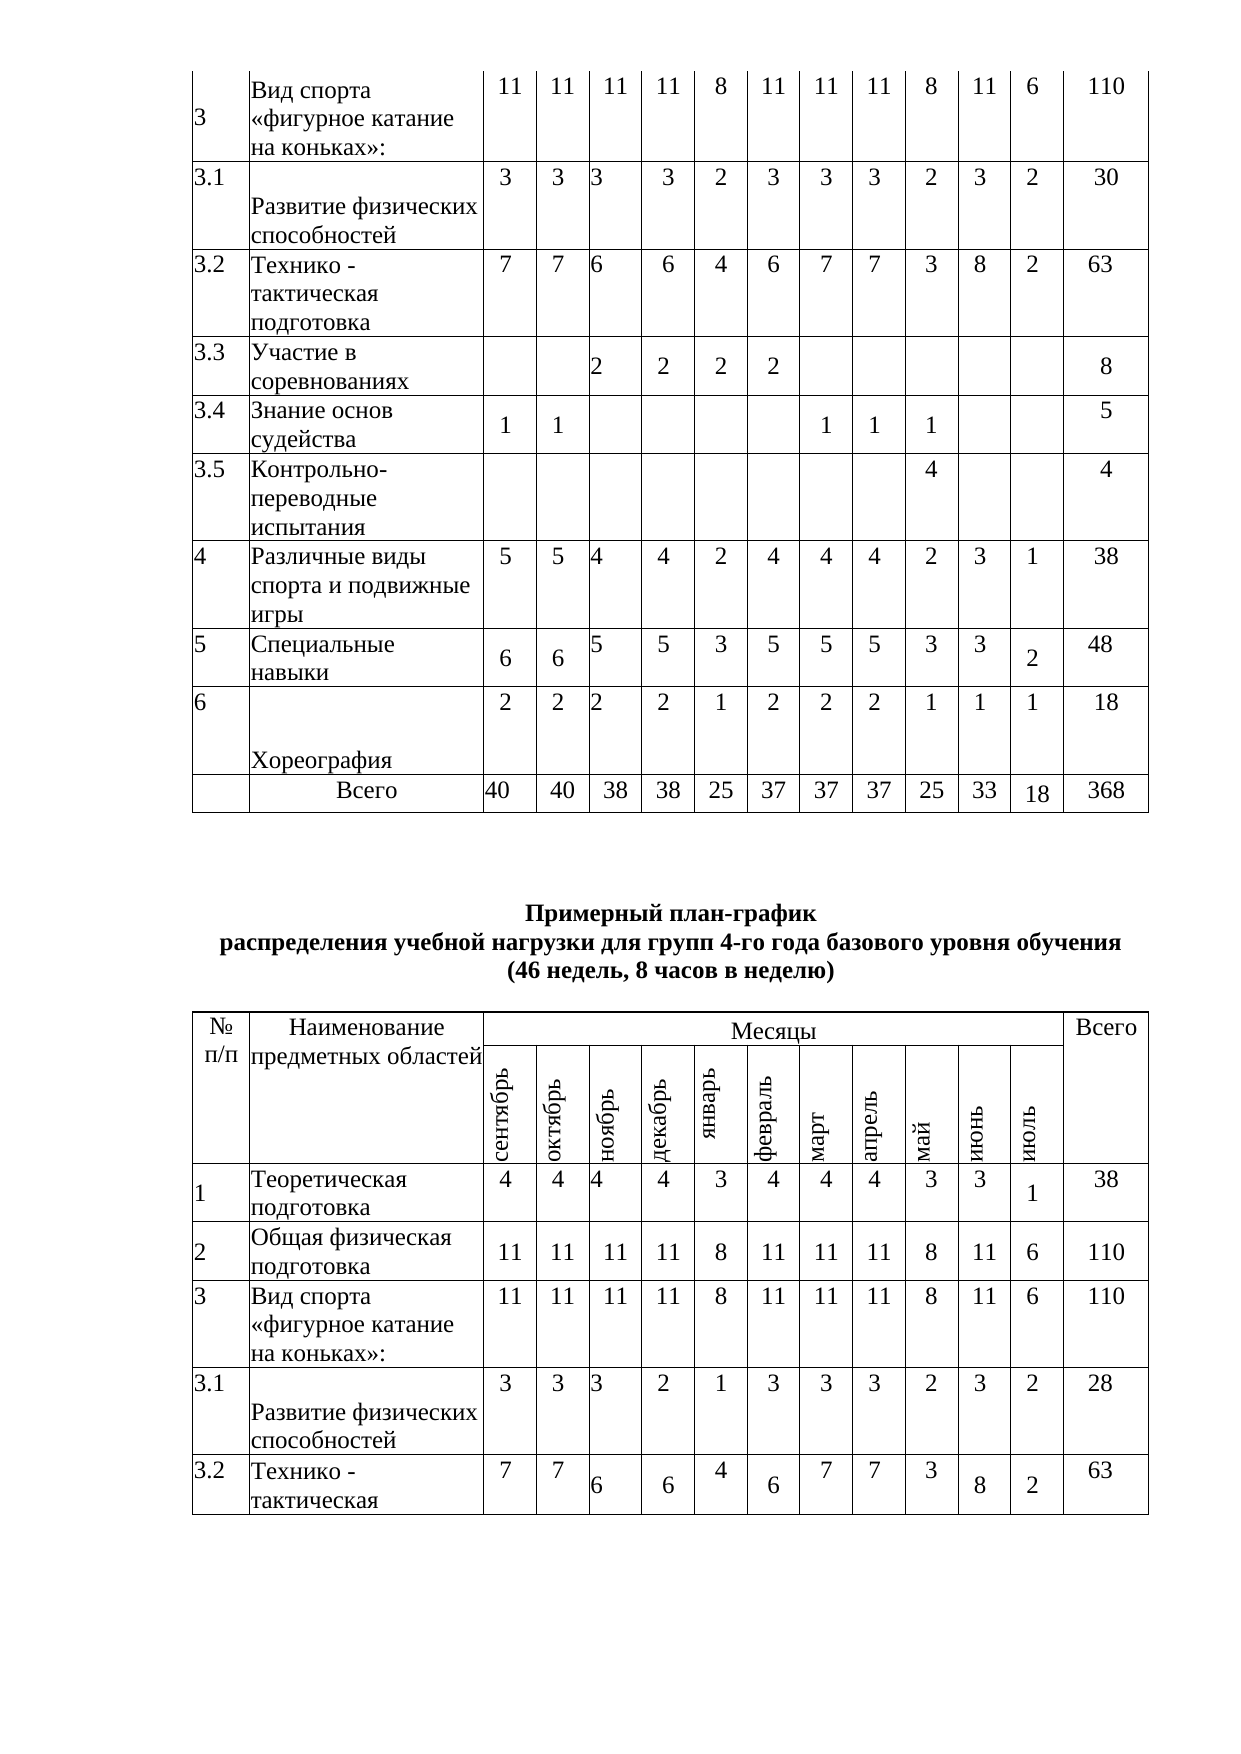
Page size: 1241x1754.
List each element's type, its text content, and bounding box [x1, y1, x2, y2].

table_cell 11 [537, 1222, 589, 1280]
table_cell 30 [1064, 162, 1148, 248]
table_cell 4 [590, 541, 641, 628]
table_header 11 [537, 71, 589, 161]
table_header 11 [748, 71, 799, 161]
table_cell 25 [906, 775, 958, 812]
table_cell 11 [642, 1222, 694, 1280]
table_cell 1 [959, 687, 1010, 774]
table_header 11 [642, 71, 694, 161]
table_cell 37 [800, 775, 852, 812]
table_cell 38 [642, 775, 694, 812]
table_cell 4 [748, 541, 799, 628]
table_cell 11 [642, 1281, 694, 1367]
table_cell 3 [959, 629, 1010, 686]
table_cell 2 [748, 687, 799, 774]
table_cell 4 [642, 541, 694, 628]
table_cell 2 [906, 162, 958, 248]
table_cell [484, 454, 536, 540]
table_cell 5 [590, 629, 641, 686]
table_cell май [906, 1046, 958, 1163]
table_cell 11 [853, 1281, 905, 1367]
table_cell Специальные навыки [250, 629, 483, 686]
table_cell 38 [1064, 541, 1148, 628]
table_cell 7 [800, 1455, 852, 1514]
text распределения учебной нагрузки для групп 4-го года базового уровня обучения (46 недель, 8 часов в неделю) [162, 927, 1179, 984]
table_cell 11 [748, 1281, 799, 1367]
table_header 11 [590, 71, 641, 161]
table_cell 4 [800, 541, 852, 628]
table_header 11 [800, 71, 852, 161]
table_cell 2 [853, 687, 905, 774]
table_cell 4 [537, 1164, 589, 1221]
table_header Всего [1064, 1013, 1148, 1163]
table_cell 18 [1064, 687, 1148, 774]
table_cell 3.5 [193, 454, 249, 540]
table_cell 6 [1011, 1281, 1063, 1367]
table_cell 3 [906, 1164, 958, 1221]
table_cell [642, 454, 694, 540]
table_cell 40 [484, 775, 536, 812]
table_cell 37 [748, 775, 799, 812]
table_cell март [800, 1046, 852, 1163]
table_header 3 [193, 71, 249, 161]
table_cell 6 [484, 629, 536, 686]
table_cell 1 [853, 396, 905, 453]
table_header 8 [695, 71, 747, 161]
table_cell 38 [1064, 1164, 1148, 1221]
table_cell 2 [642, 337, 694, 394]
table_header 6 [1011, 71, 1063, 161]
table_cell Технико - тактическая подготовка [250, 250, 483, 336]
table_cell 11 [800, 1281, 852, 1367]
table_cell 1 [1011, 541, 1063, 628]
table_cell 7 [484, 250, 536, 336]
table_cell 2 [695, 162, 747, 248]
table_cell Развитие физических способностей [250, 1368, 483, 1454]
table_cell 2 [590, 337, 641, 394]
table_cell [748, 454, 799, 540]
table_cell 2 [906, 1368, 958, 1454]
table_cell 3.2 [193, 250, 249, 336]
table_cell 11 [959, 1281, 1010, 1367]
table_cell 8 [695, 1281, 747, 1367]
table_cell 2 [193, 1222, 249, 1280]
table_cell 3 [800, 1368, 852, 1454]
table_cell апрель [853, 1046, 905, 1163]
table_cell 8 [695, 1222, 747, 1280]
table_cell 4 [1064, 454, 1148, 540]
table_cell 11 [590, 1281, 641, 1367]
table_cell 11 [590, 1222, 641, 1280]
table_cell [1011, 454, 1063, 540]
table_cell 4 [484, 1164, 536, 1221]
table_cell Знание основ судейства [250, 396, 483, 453]
table_cell [959, 396, 1010, 453]
table_cell 3 [748, 1368, 799, 1454]
table_cell 5 [193, 629, 249, 686]
table_cell июль [1011, 1046, 1063, 1163]
table_cell 1 [537, 396, 589, 453]
table_header 11 [853, 71, 905, 161]
table_cell [853, 454, 905, 540]
table_header 11 [959, 71, 1010, 161]
table_cell 3 [959, 541, 1010, 628]
table_cell 6 [590, 250, 641, 336]
table_header 110 [1064, 71, 1148, 161]
table_cell 2 [1011, 1455, 1063, 1514]
table_cell 40 [537, 775, 589, 812]
table_cell 3.3 [193, 337, 249, 394]
table_cell 3 [906, 1455, 958, 1514]
table_cell 4 [590, 1164, 641, 1221]
table_cell 2 [642, 1368, 694, 1454]
table_cell 3 [906, 629, 958, 686]
table_cell 5 [1064, 396, 1148, 453]
table_cell 11 [484, 1222, 536, 1280]
table_cell 2 [748, 337, 799, 394]
table_cell 2 [906, 541, 958, 628]
table_cell [959, 454, 1010, 540]
table_cell 3 [906, 250, 958, 336]
table_cell 2 [1011, 250, 1063, 336]
table_cell 1 [695, 1368, 747, 1454]
table_cell [484, 337, 536, 394]
table_cell 2 [1011, 1368, 1063, 1454]
table_cell 2 [537, 687, 589, 774]
table_header Месяцы [484, 1013, 1063, 1044]
table_cell 4 [853, 541, 905, 628]
table_cell 3 [959, 1164, 1010, 1221]
table_cell 8 [959, 1455, 1010, 1514]
table_cell [193, 775, 249, 812]
table_cell 5 [484, 541, 536, 628]
table_cell 3 [590, 1368, 641, 1454]
table_cell ноябрь [590, 1046, 641, 1163]
table_cell 4 [800, 1164, 852, 1221]
table_cell 110 [1064, 1222, 1148, 1280]
table_cell 3 [959, 162, 1010, 248]
table_cell 6 [1011, 1222, 1063, 1280]
table_cell 3 [748, 162, 799, 248]
table_cell 11 [537, 1281, 589, 1367]
table_cell 1 [193, 1164, 249, 1221]
table_cell 5 [800, 629, 852, 686]
table_cell 3.4 [193, 396, 249, 453]
table_cell октябрь [537, 1046, 589, 1163]
text Примерный план-график [162, 898, 1179, 927]
table_cell 5 [748, 629, 799, 686]
table_cell 3 [695, 629, 747, 686]
table_cell 1 [800, 396, 852, 453]
table_header Вид спорта «фигурное катание на коньках»: [250, 71, 483, 161]
table_cell 3 [590, 162, 641, 248]
table_cell Технико - тактическая [250, 1455, 483, 1514]
table_cell 4 [906, 454, 958, 540]
table_cell 3.1 [193, 162, 249, 248]
table_cell Участие в соревнованиях [250, 337, 483, 394]
table_cell 63 [1064, 250, 1148, 336]
table_cell [853, 337, 905, 394]
table_cell 368 [1064, 775, 1148, 812]
table_cell Развитие физических способностей [250, 162, 483, 248]
table_cell [695, 454, 747, 540]
table_cell 3 [800, 162, 852, 248]
table_cell 1 [906, 396, 958, 453]
table_cell 7 [537, 1455, 589, 1514]
table_cell 5 [537, 541, 589, 628]
table_cell 4 [853, 1164, 905, 1221]
table_cell 3.2 [193, 1455, 249, 1514]
table_cell 1 [1011, 687, 1063, 774]
table_cell 37 [853, 775, 905, 812]
table_cell 2 [590, 687, 641, 774]
table_cell Всего [250, 775, 483, 812]
table_cell 3 [484, 162, 536, 248]
table_cell 3 [537, 1368, 589, 1454]
table_cell 4 [695, 250, 747, 336]
table_cell 33 [959, 775, 1010, 812]
table_cell 7 [853, 1455, 905, 1514]
table_cell 11 [800, 1222, 852, 1280]
table_cell 8 [906, 1281, 958, 1367]
table_cell 2 [484, 687, 536, 774]
table_cell 28 [1064, 1368, 1148, 1454]
table_cell июнь [959, 1046, 1010, 1163]
table_cell 2 [1011, 162, 1063, 248]
table_cell [906, 337, 958, 394]
table_cell [537, 337, 589, 394]
table_cell 1 [906, 687, 958, 774]
table_cell [800, 454, 852, 540]
table_cell 3 [959, 1368, 1010, 1454]
table_cell 2 [800, 687, 852, 774]
table_cell Различные виды спорта и подвижные игры [250, 541, 483, 628]
table_cell 25 [695, 775, 747, 812]
table_cell 1 [484, 396, 536, 453]
table_cell 2 [1011, 629, 1063, 686]
table_cell [800, 337, 852, 394]
table_cell 3 [537, 162, 589, 248]
table_cell 8 [1064, 337, 1148, 394]
table_cell 7 [537, 250, 589, 336]
table_cell Теоретическая подготовка [250, 1164, 483, 1221]
table_cell 7 [800, 250, 852, 336]
table_cell Контрольнопереводные испытания [250, 454, 483, 540]
table_cell 1 [695, 687, 747, 774]
table_cell 6 [748, 250, 799, 336]
table_cell 6 [537, 629, 589, 686]
table_cell [1011, 337, 1063, 394]
table_cell 3.1 [193, 1368, 249, 1454]
table_cell 11 [484, 1281, 536, 1367]
table_header 11 [484, 71, 536, 161]
table_cell [537, 454, 589, 540]
table_cell 5 [853, 629, 905, 686]
table_cell 8 [959, 250, 1010, 336]
table_header № п/п [193, 1013, 249, 1163]
table_cell 48 [1064, 629, 1148, 686]
table_cell [959, 337, 1010, 394]
table_cell декабрь [642, 1046, 694, 1163]
table_cell 6 [193, 687, 249, 774]
table_cell 2 [642, 687, 694, 774]
table_cell 63 [1064, 1455, 1148, 1514]
table_cell сентябрь [484, 1046, 536, 1163]
table_cell 1 [1011, 1164, 1063, 1221]
table_cell Общая физическая подготовка [250, 1222, 483, 1280]
table_cell [748, 396, 799, 453]
table_cell 4 [193, 541, 249, 628]
table_cell [642, 396, 694, 453]
table_cell 110 [1064, 1281, 1148, 1367]
table_header 8 [906, 71, 958, 161]
table_cell 5 [642, 629, 694, 686]
table_cell 2 [695, 337, 747, 394]
table_cell [590, 396, 641, 453]
table_cell 7 [484, 1455, 536, 1514]
table_cell январь [695, 1046, 747, 1163]
table_cell 11 [748, 1222, 799, 1280]
table_cell 6 [748, 1455, 799, 1514]
table_cell 3 [853, 1368, 905, 1454]
table_cell 6 [642, 250, 694, 336]
table_cell 3 [853, 162, 905, 248]
table_cell 6 [590, 1455, 641, 1514]
table_cell [590, 454, 641, 540]
table_cell 3 [484, 1368, 536, 1454]
table_cell [695, 396, 747, 453]
table_cell Вид спорта «фигурное катание на коньках»: [250, 1281, 483, 1367]
table_cell 3 [193, 1281, 249, 1367]
table_cell [1011, 396, 1063, 453]
table_cell 6 [642, 1455, 694, 1514]
table_cell 11 [853, 1222, 905, 1280]
table_cell 11 [959, 1222, 1010, 1280]
table_cell 8 [906, 1222, 958, 1280]
table_cell 7 [853, 250, 905, 336]
table_cell 2 [695, 541, 747, 628]
table_cell 3 [695, 1164, 747, 1221]
table_cell февраль [748, 1046, 799, 1163]
table_cell 4 [695, 1455, 747, 1514]
table_header Наименование предметных областей [250, 1013, 483, 1163]
table_cell 4 [748, 1164, 799, 1221]
table_cell Хореография [250, 687, 483, 774]
table_cell 38 [590, 775, 641, 812]
table_cell 4 [642, 1164, 694, 1221]
table_cell 3 [642, 162, 694, 248]
table_cell 18 [1011, 775, 1063, 812]
